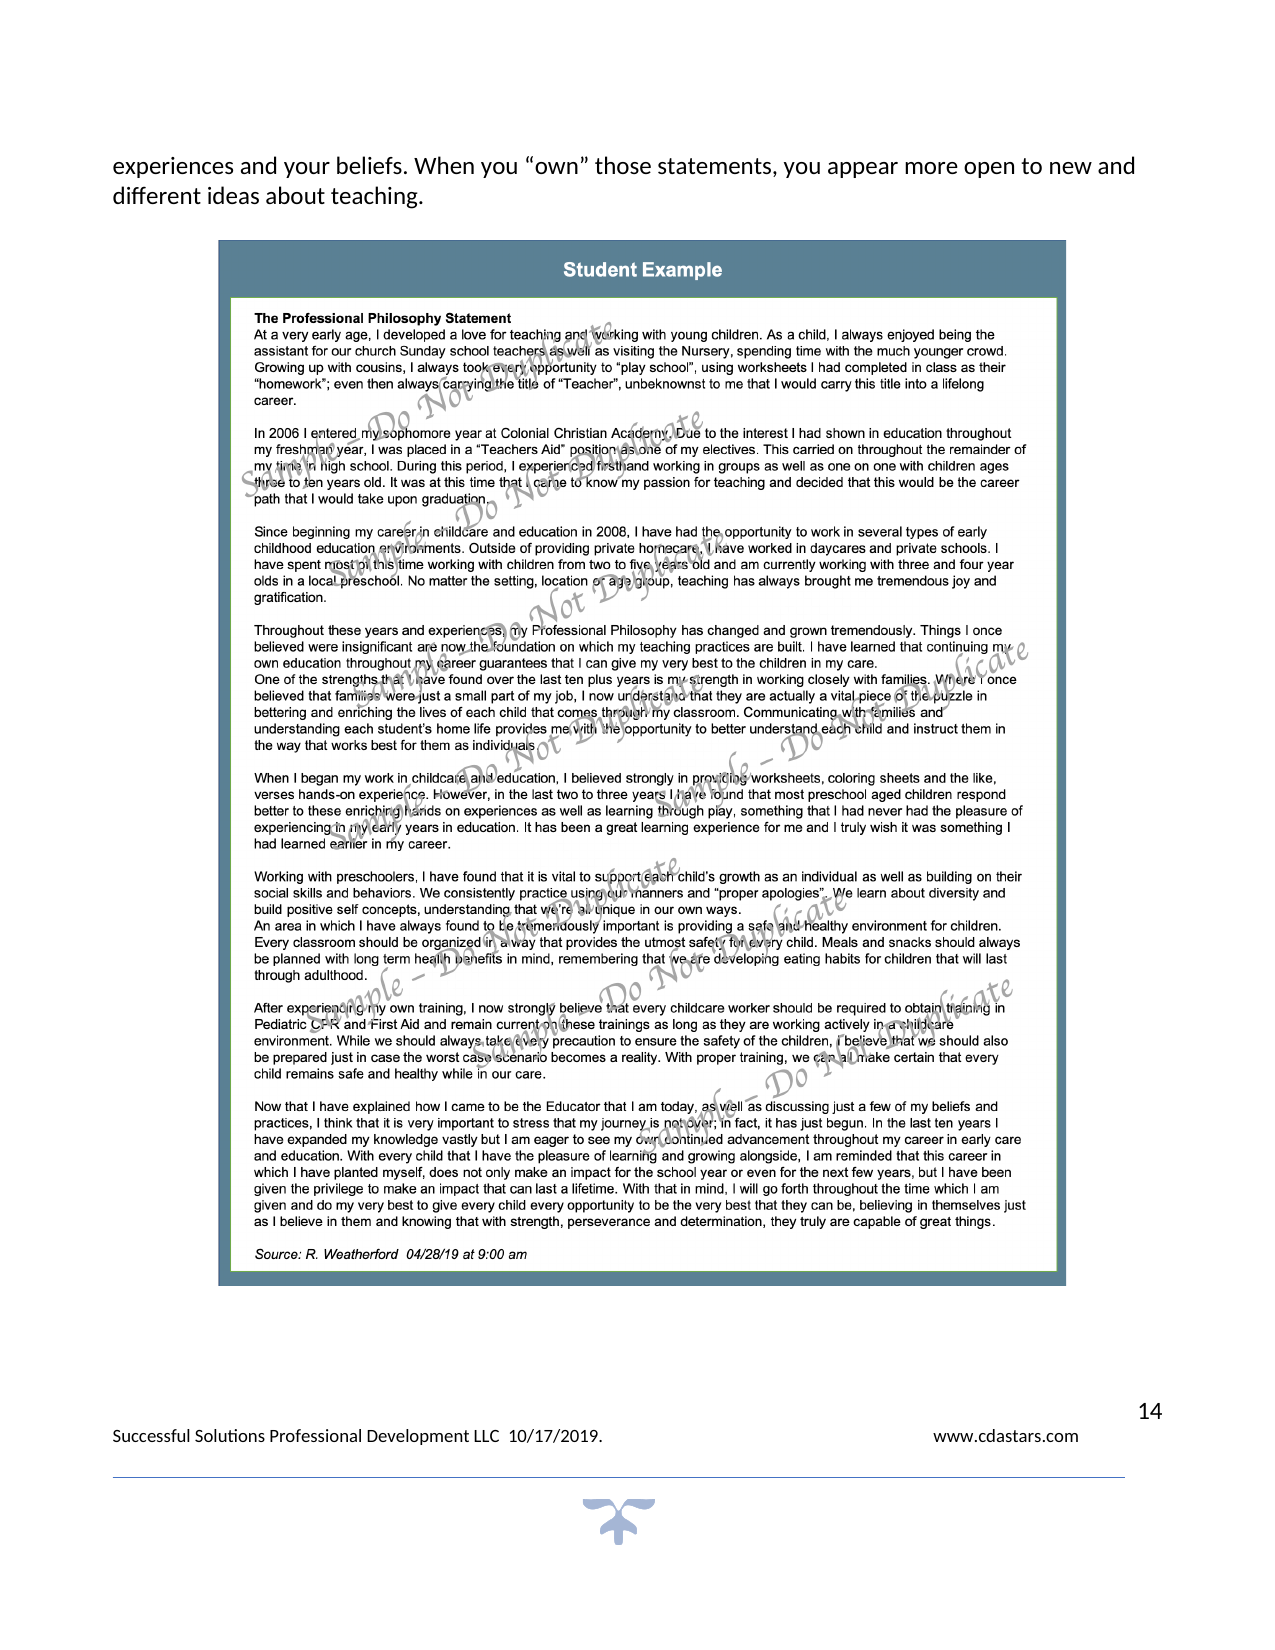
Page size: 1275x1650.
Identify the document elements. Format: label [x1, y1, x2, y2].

text [112, 150, 1162, 211]
picture [208, 240, 1067, 1286]
